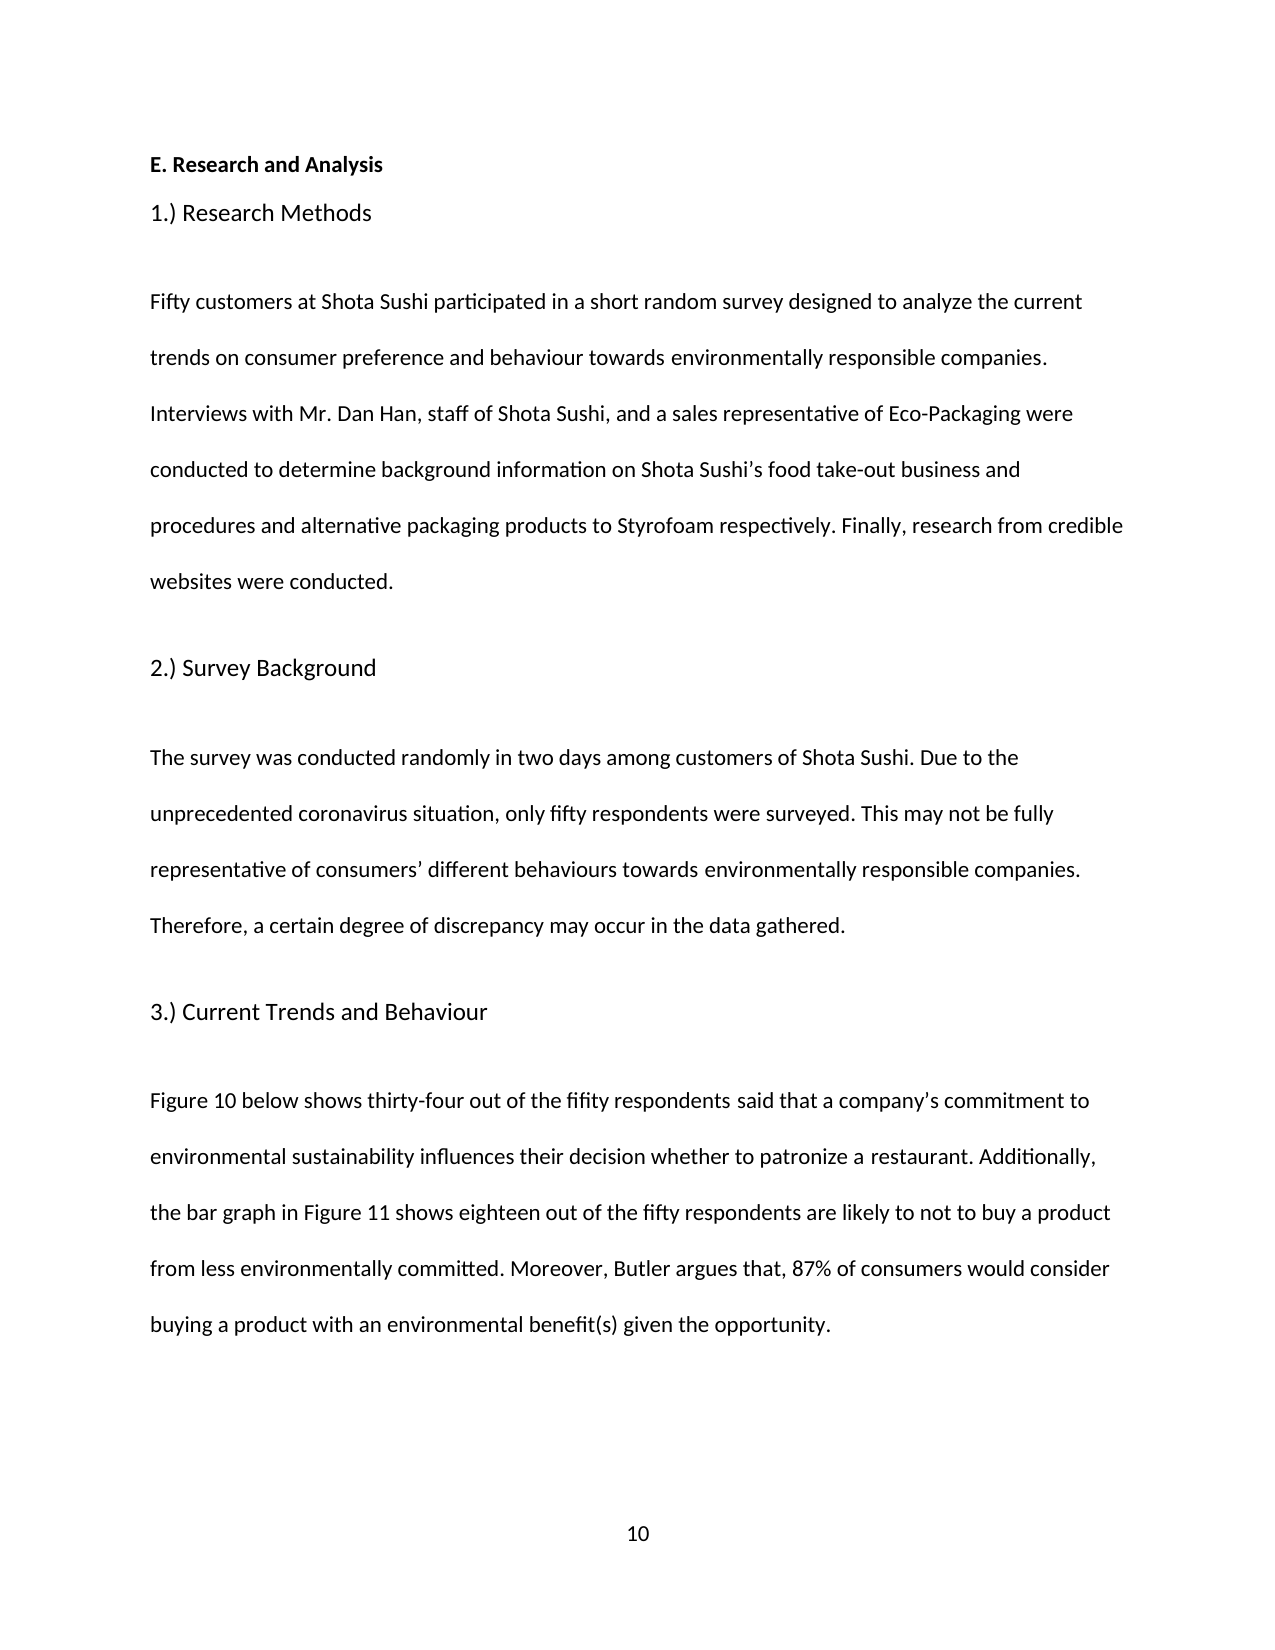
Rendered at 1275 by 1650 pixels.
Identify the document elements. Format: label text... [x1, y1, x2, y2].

text 2.) Survey Background [150, 652, 1125, 683]
text 3.) Current Trends and Behaviour [150, 996, 1125, 1027]
text Figure 10 below shows thirty-four out of the fifity respondents said that a company’s commitment to environmental sustainability influences their decision whether to patronize a restaurant. Additionally, the bar graph in Figure 11 shows eighteen out of the fifty respondents are likely to not to buy a product from less environmentally committed. Moreover, Butler argues that, 87% of consumers would consider buying a product with an environmental benefit(s) given the opportunity. [150, 1086, 1125, 1338]
text Fifty customers at Shota Sushi participated in a short random survey designed to analyze the current trends on consumer preference and behaviour towards environmentally responsible companies. Interviews with Mr. Dan Han, staff of Shota Sushi, and a sales representative of Eco-Packaging were conducted to determine background information on Shota Sushi’s food take-out business and procedures and alternative packaging products to Styrofoam respectively. Finally, research from credible websites were conducted. [150, 287, 1125, 595]
text 1.) Research Methods [150, 197, 1125, 227]
text E. Research and Analysis [150, 150, 1125, 178]
text The survey was conducted randomly in two days among customers of Shota Sushi. Due to the unprecedented coronavirus situation, only fifty respondents were surveyed. This may not be fully representative of consumers’ different behaviours towards environmentally responsible companies. Therefore, a certain degree of discrepancy may occur in the data gathered. [150, 743, 1125, 939]
